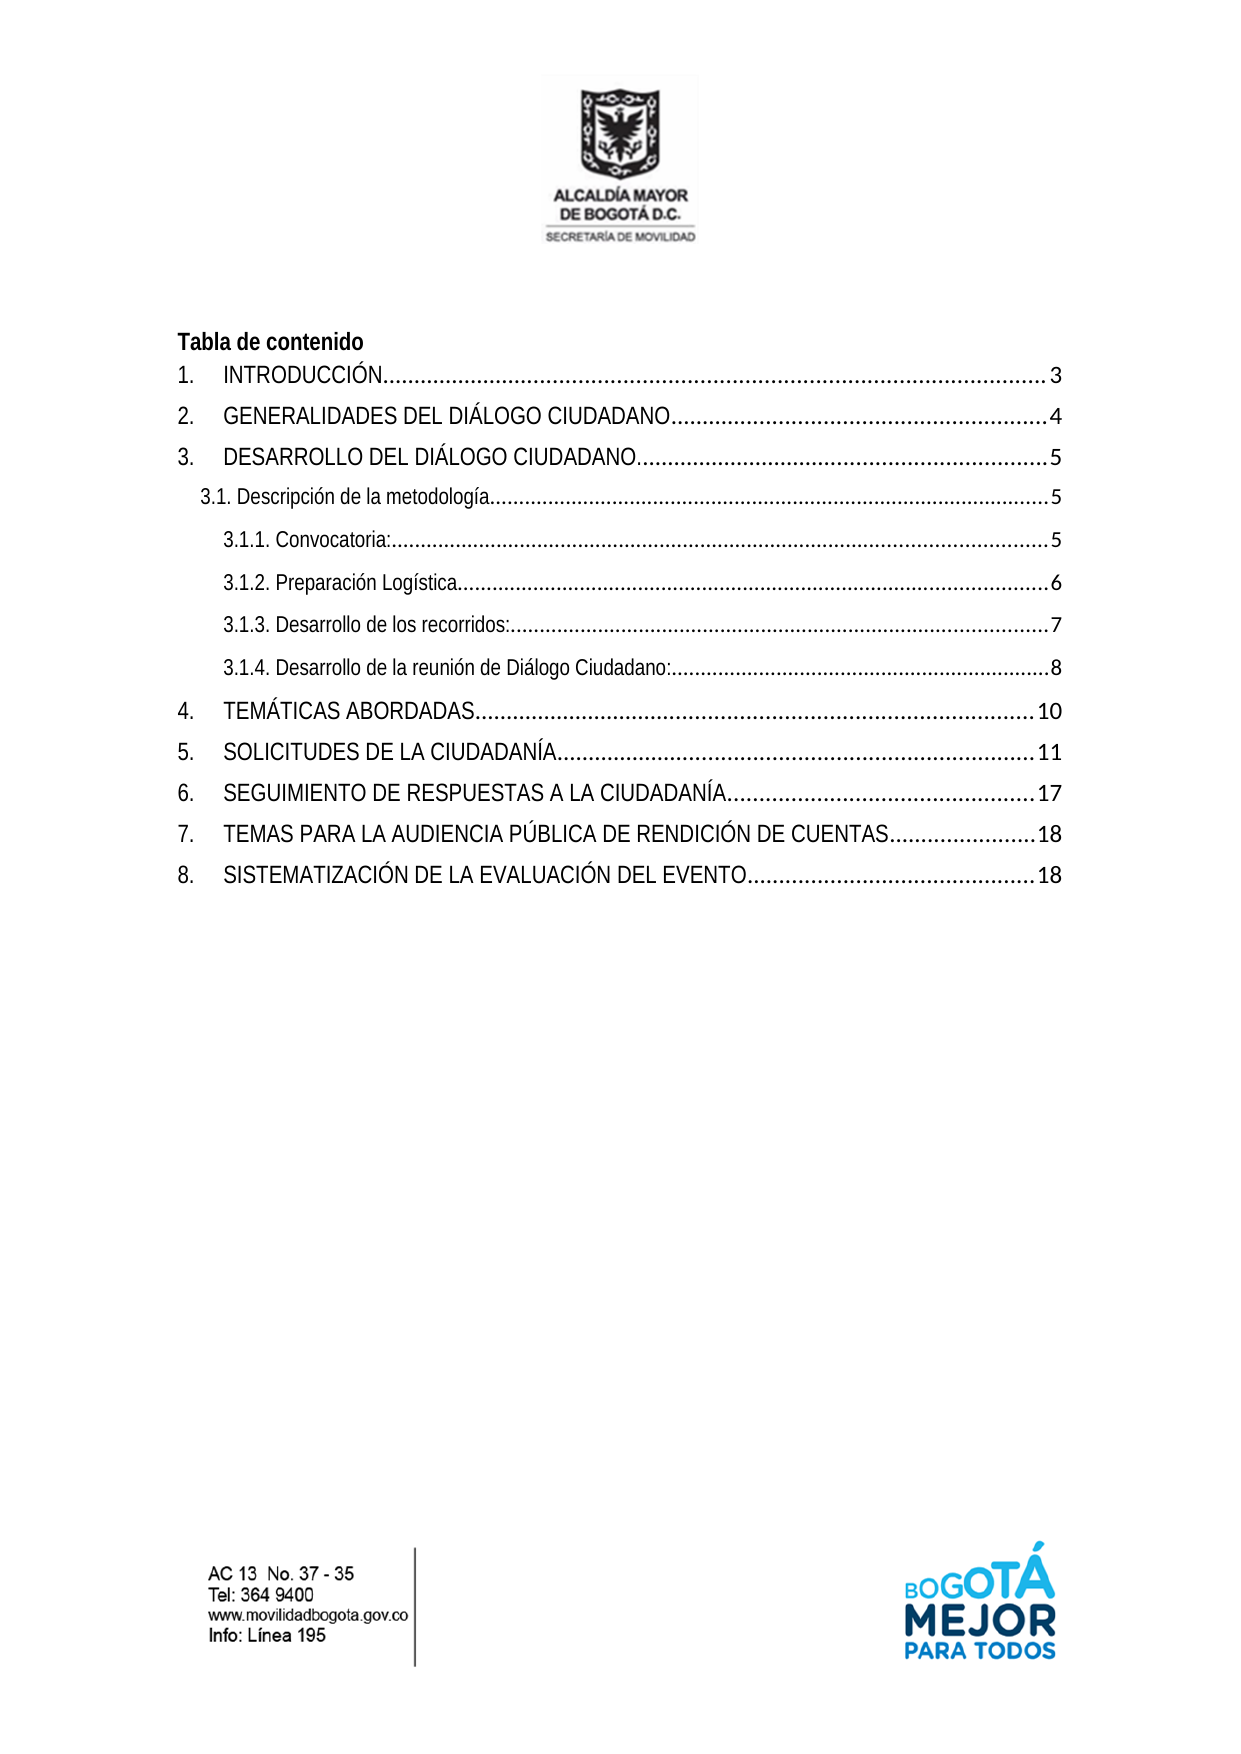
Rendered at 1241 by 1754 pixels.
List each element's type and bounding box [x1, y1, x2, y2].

picture [177, 1517, 1106, 1681]
picture [541, 73, 700, 244]
